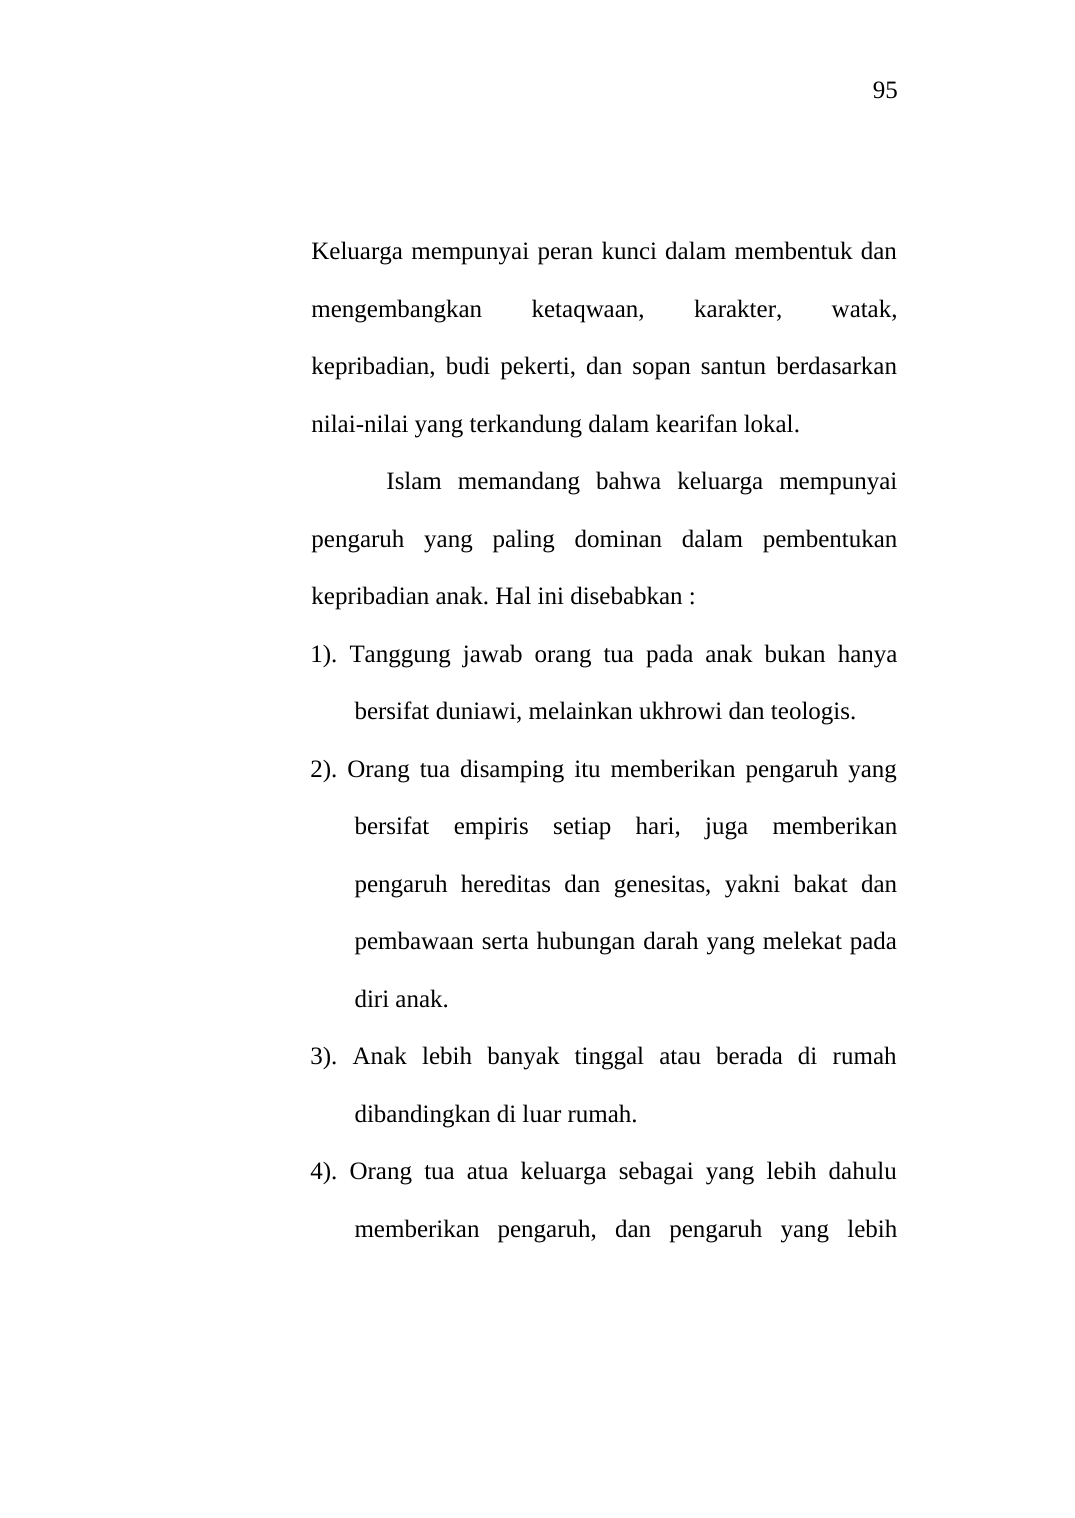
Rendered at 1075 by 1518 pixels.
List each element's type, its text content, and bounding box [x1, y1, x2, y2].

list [310, 1156, 898, 1242]
list 1). Tanggung jawab orang tua pada anak bukan hanya bersifat duniawi, melainkan ukhrowi dan teologis. [310, 639, 898, 725]
text Islam memandang bahwa keluarga mempunyai pengaruh yang paling dominan dalam pembentukan kepribadian anak. Hal ini disebabkan : [311, 466, 898, 610]
list 2). Orang tua disamping itu memberikan pengaruh yang bersifat empiris setiap hari, juga memberikan pengaruh hereditas dan genesitas, yakni bakat dan pembawaan serta hubungan darah yang melekat pada diri anak. [310, 754, 898, 1012]
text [311, 236, 898, 437]
list 3). Anak lebih banyak tinggal atau berada di rumah dibandingkan di luar rumah. [310, 1041, 898, 1127]
